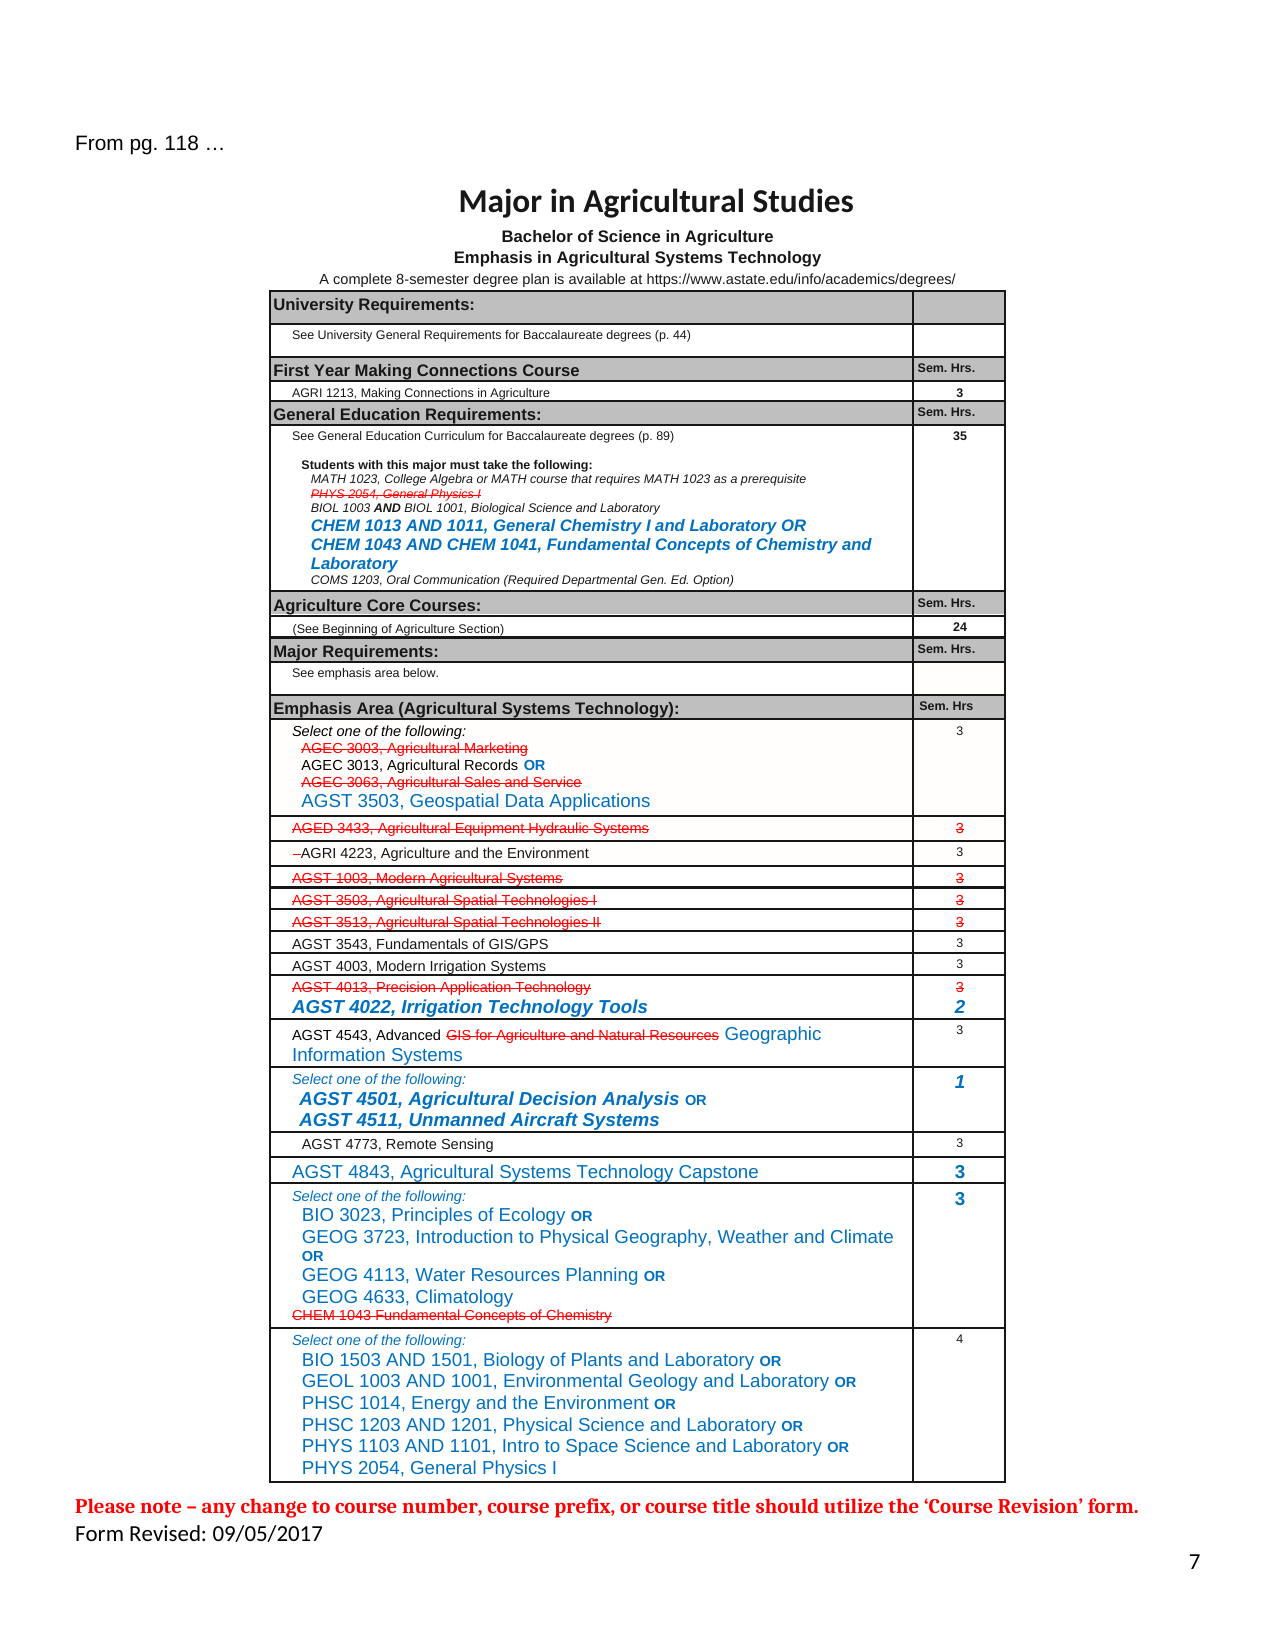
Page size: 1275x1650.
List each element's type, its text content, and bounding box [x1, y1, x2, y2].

table_cell 3 [914, 842, 1004, 864]
table_cell 3 [914, 1184, 1004, 1327]
table_cell Major Requirements: [271, 639, 912, 661]
table_cell AGST 4843, Agricultural Systems Technology Capstone [271, 1158, 912, 1182]
table_cell Sem. Hrs. [914, 402, 1004, 424]
table_cell AGST 3543, Fundamentals of GIS/GPS [271, 932, 912, 952]
table_cell AGST 4773, Remote Sensing [271, 1133, 912, 1156]
table_cell 3 [914, 382, 1004, 399]
table_cell Sem. Hrs. [914, 358, 1004, 380]
table_cell 3 [914, 817, 1004, 840]
table_cell AGST 3503, Agricultural Spatial Technologies I [271, 889, 912, 908]
table_cell 4 [914, 1329, 1004, 1481]
table_cell See General Education Curriculum for Baccalaureate degrees (p. 89) Students with this major must take the following: MATH 1023, College Algebra or MATH course that requires MATH 1023 as a prerequisite PHYS 2054, General Physics I BIOL 1003 AND BIOL 1001, Biological Science and Laboratory CHEM 1013 AND 1011, General Chemistry I and Laboratory OR CHEM 1043 AND CHEM 1041, Fundamental Concepts of Chemistry and Laboratory COMS 1203, Oral Communication (Required Departmental Gen. Ed. Option) [271, 426, 912, 590]
table_cell Agriculture Core Courses: [271, 592, 912, 614]
table_cell Select one of the following: AGEC 3003, Agricultural Marketing AGEC 3013, Agricultural Records OR AGEC 3063, Agricultural Sales and Service AGST 3503, Geospatial Data Applications [271, 720, 912, 815]
text Major in Agricultural Studies [112, 179, 1200, 220]
text A complete 8-semester degree plan is available at https://www.astate.edu/info/academics/degrees/ [75, 270, 1200, 287]
table_cell 3 [914, 1020, 1004, 1066]
table_cell 3 [914, 889, 1004, 908]
table_cell Emphasis Area (Agricultural Systems Technology): [271, 696, 912, 718]
table_cell AGST 4013, Precision Application Technology AGST 4022, Irrigation Technology Tools [271, 976, 912, 1017]
table_cell (See Beginning of Agriculture Section) [271, 617, 912, 636]
table_header [914, 292, 1004, 323]
table_cell 3 [914, 867, 1004, 886]
table_cell AGRI 1213, Making Connections in Agriculture [271, 382, 912, 399]
table_cell 3 [914, 1158, 1004, 1182]
table_cell 3 [914, 720, 1004, 815]
table_cell 35 [914, 426, 1004, 590]
table_cell First Year Making Connections Course [271, 358, 912, 380]
table_cell AGST 1003, Modern Agricultural Systems [271, 867, 912, 886]
table_cell See emphasis area below. [271, 663, 912, 694]
table_cell 3 [914, 932, 1004, 952]
text Emphasis in Agricultural Systems Technology [75, 248, 1200, 267]
table_header University Requirements: [271, 292, 912, 323]
table_cell AGRI 4223, Agriculture and the Environment [271, 842, 912, 864]
table_cell [914, 663, 1004, 694]
table_cell Sem. Hrs [914, 696, 1004, 718]
table_cell AGST 4003, Modern Irrigation Systems [271, 954, 912, 974]
table_cell AGST 3513, Agricultural Spatial Technologies II [271, 910, 912, 930]
table_cell [914, 325, 1004, 356]
table_cell 1 [914, 1068, 1004, 1131]
table_cell 3 [914, 910, 1004, 930]
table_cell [271, 1329, 912, 1481]
table_cell 3 [914, 954, 1004, 974]
table_cell AGED 3433, Agricultural Equipment Hydraulic Systems [271, 817, 912, 840]
table_cell 24 [914, 617, 1004, 636]
table_cell Select one of the following: BIO 3023, Principles of Ecology OR GEOG 3723, Introduction to Physical Geography, Weather and Climate OR GEOG 4113, Water Resources Planning OR GEOG 4633, Climatology CHEM 1043 Fundamental Concepts of Chemistry [271, 1184, 912, 1327]
table_cell AGST 4543, Advanced GIS for Agriculture and Natural Resources Geographic Information Systems [271, 1020, 912, 1066]
text Bachelor of Science in Agriculture [75, 226, 1200, 246]
text From pg. 118 … [75, 131, 1200, 155]
table_cell 3 [914, 1133, 1004, 1156]
table_cell Select one of the following: AGST 4501, Agricultural Decision Analysis OR AGST 4511, Unmanned Aircraft Systems [271, 1068, 912, 1131]
table_cell Sem. Hrs. [914, 639, 1004, 661]
table_cell See University General Requirements for Baccalaureate degrees (p. 44) [271, 325, 912, 356]
table_cell General Education Requirements: [271, 402, 912, 424]
table_cell Sem. Hrs. [914, 592, 1004, 614]
table_cell 3 2 [914, 976, 1004, 1017]
